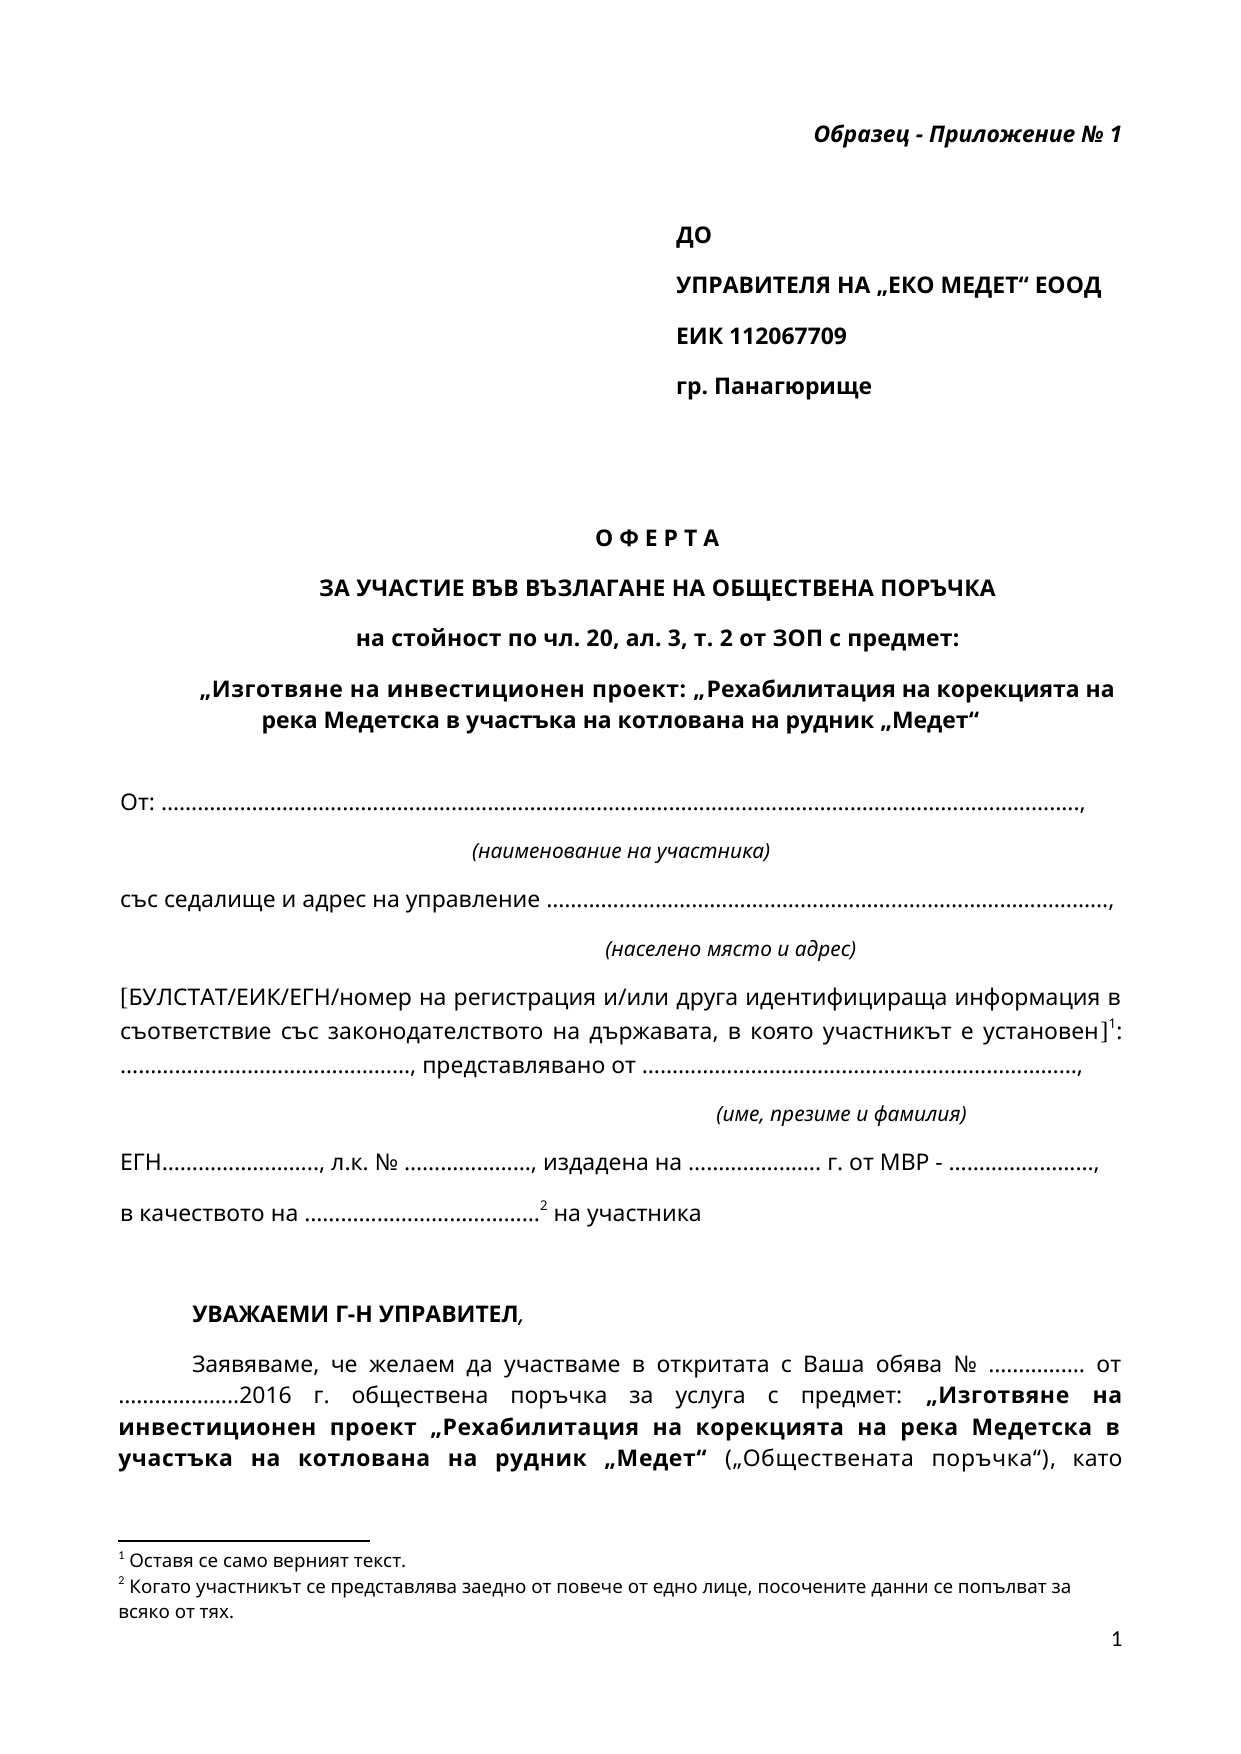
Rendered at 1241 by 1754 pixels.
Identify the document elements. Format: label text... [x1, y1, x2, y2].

text със седалище и адрес на управление …………………………………………………………………………………, [120, 883, 1122, 914]
text О Ф Е Р Т А [118, 521, 1122, 553]
text (наименование на участника) [120, 836, 1122, 864]
text [БУЛСТАТ/ЕИК/EГН/номер на регистрация и/или друга идентифицираща информация в съответствие със законодателството на държавата, в която участникът е установен]: …………………………………………, представлявано от ………………………………………………………………, [120, 981, 1122, 1080]
text УВАЖАЕМИ Г-Н УПРАВИТЕЛ, [118, 1297, 846, 1329]
text От: …………………………………………………………………………………………………………………………………….., [120, 786, 1122, 817]
text ЕГН…………………….., л.к. № …………………, издадена на …………………. г. от МВР - ……………………, [120, 1146, 1122, 1177]
text ЗА УЧАСТИЕ ВЪВ ВЪЗЛАГАНЕ НА ОБЩЕСТВЕНА ПОРЪЧКА [62, 572, 1122, 603]
text ДО [413, 219, 1122, 250]
text (име, презиме и фамилия) [489, 1099, 1122, 1127]
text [118, 1348, 1122, 1473]
text Образец - Приложение № 1 [118, 118, 1122, 149]
text (населено място и адрес) [267, 934, 1122, 962]
text УПРАВИТЕЛЯ НА „ЕКО МЕДЕТ“ ЕООД [413, 269, 1122, 301]
text гр. Панагюрище [413, 370, 1122, 401]
text ЕИК 112067709 [413, 320, 1122, 351]
text в качеството на ………………………………… на участника [120, 1197, 1122, 1228]
text „Изготвяне на инвестиционен проект: „Рехабилитация на корекцията на река Медетска в участъка на котлована на рудник „Медет“ [118, 673, 1122, 735]
text на стойност по чл. 20, ал. 3, т. 2 от ЗОП с предмет: [62, 622, 1122, 653]
